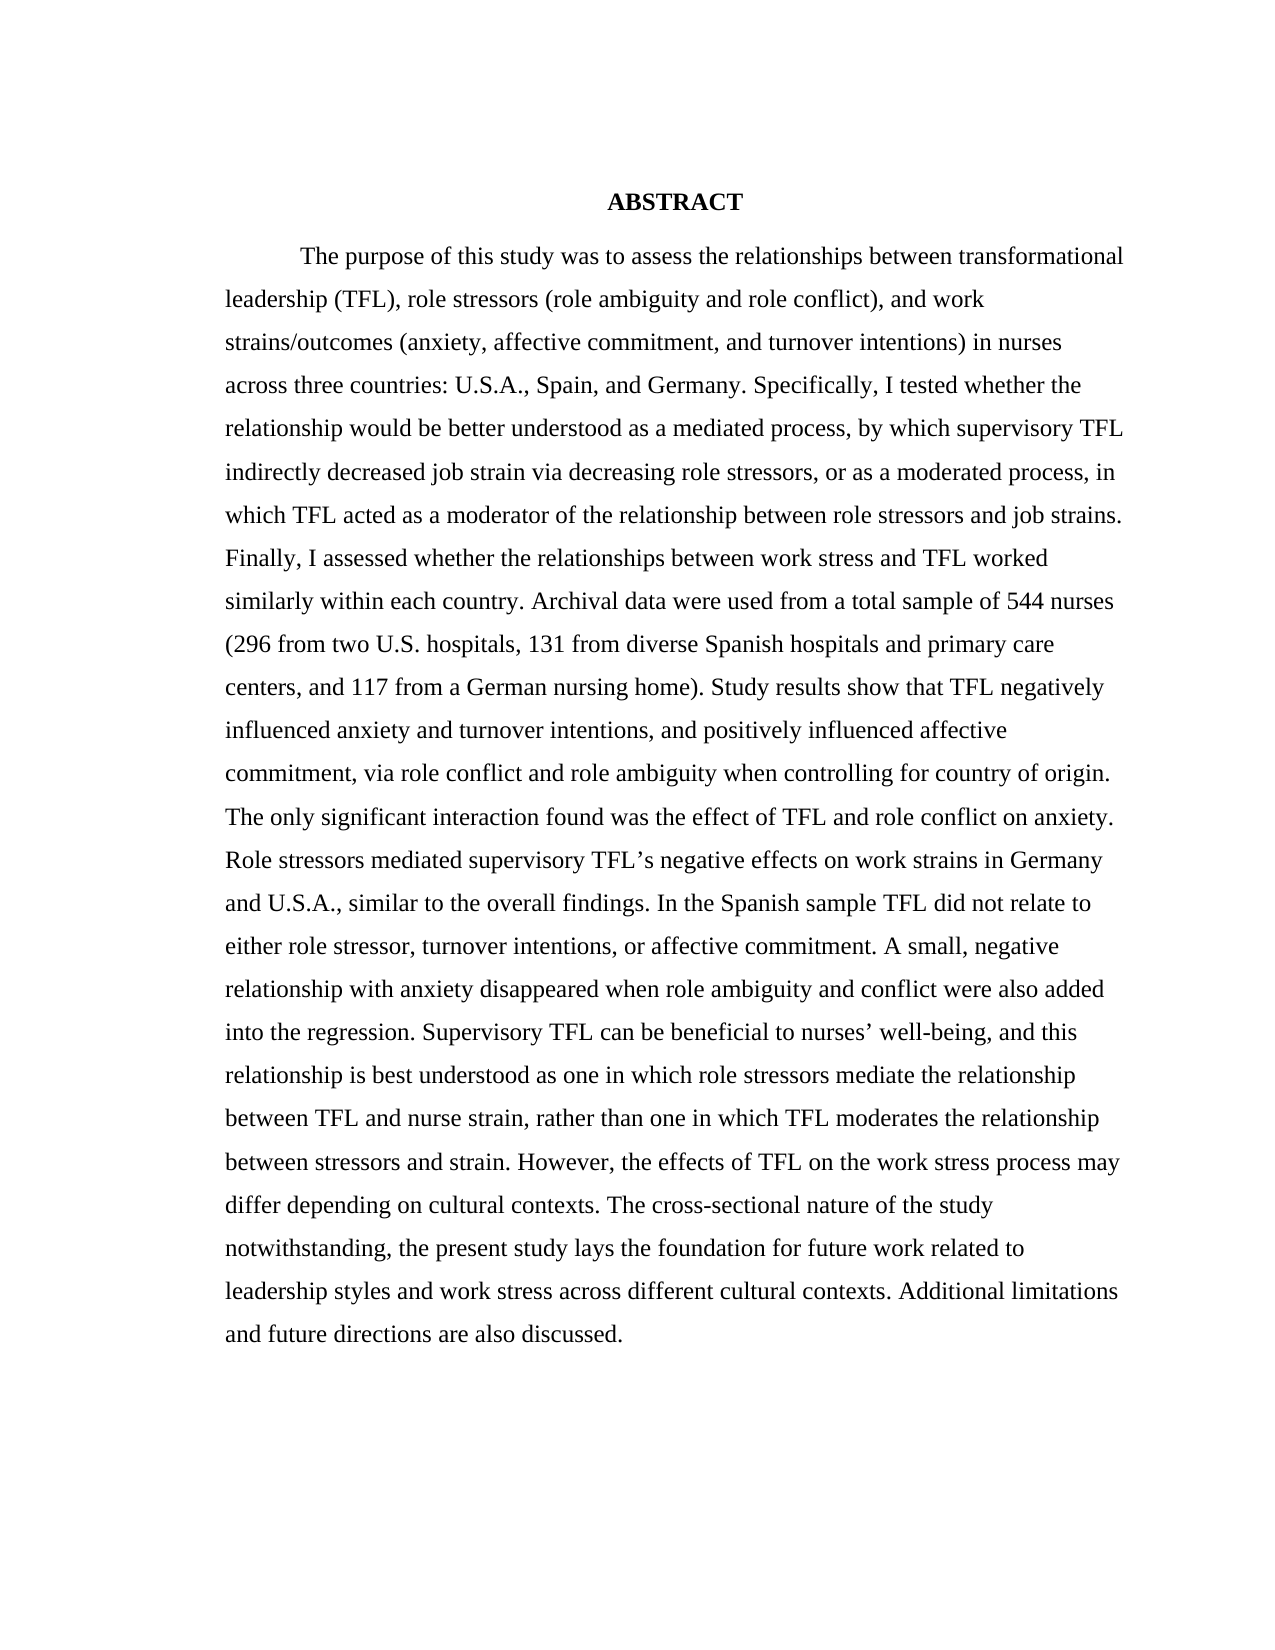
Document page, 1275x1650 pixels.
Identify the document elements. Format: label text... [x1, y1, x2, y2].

subtitle Abstract [225, 187, 1125, 216]
text The purpose of this study was to assess the relationships between transformational leadership (TFL), role stressors (role ambiguity and role conflict), and work strains/outcomes (anxiety, affective commitment, and turnover intentions) in nurses across three countries: U.S.A., Spain, and Germany. Specifically, I tested whether the relationship would be better understood as a mediated process, by which supervisory TFL indirectly decreased job strain via decreasing role stressors, or as a moderated process, in which TFL acted as a moderator of the relationship between role stressors and job strains. Finally, I assessed whether the relationships between work stress and TFL worked similarly within each country. Archival data were used from a total sample of 544 nurses (296 from two U.S. hospitals, 131 from diverse Spanish hospitals and primary care centers, and 117 from a German nursing home). Study results show that TFL negatively influenced anxiety and turnover intentions, and positively influenced affective commitment, via role conflict and role ambiguity when controlling for country of origin. The only significant interaction found was the effect of TFL and role conflict on anxiety. Role stressors mediated supervisory TFL’s negative effects on work strains in Germany and U.S.A., similar to the overall findings. In the Spanish sample TFL did not relate to either role stressor, turnover intentions, or affective commitment. A small, negative relationship with anxiety disappeared when role ambiguity and conflict were also added into the regression. Supervisory TFL can be beneficial to nurses’ well-being, and this relationship is best understood as one in which role stressors mediate the relationship between TFL and nurse strain, rather than one in which TFL moderates the relationship between stressors and strain. However, the effects of TFL on the work stress process may differ depending on cultural contexts. The cross-sectional nature of the study notwithstanding, the present study lays the foundation for future work related to leadership styles and work stress across different cultural contexts. Additional limitations and future directions are also discussed. [225, 241, 1125, 1348]
